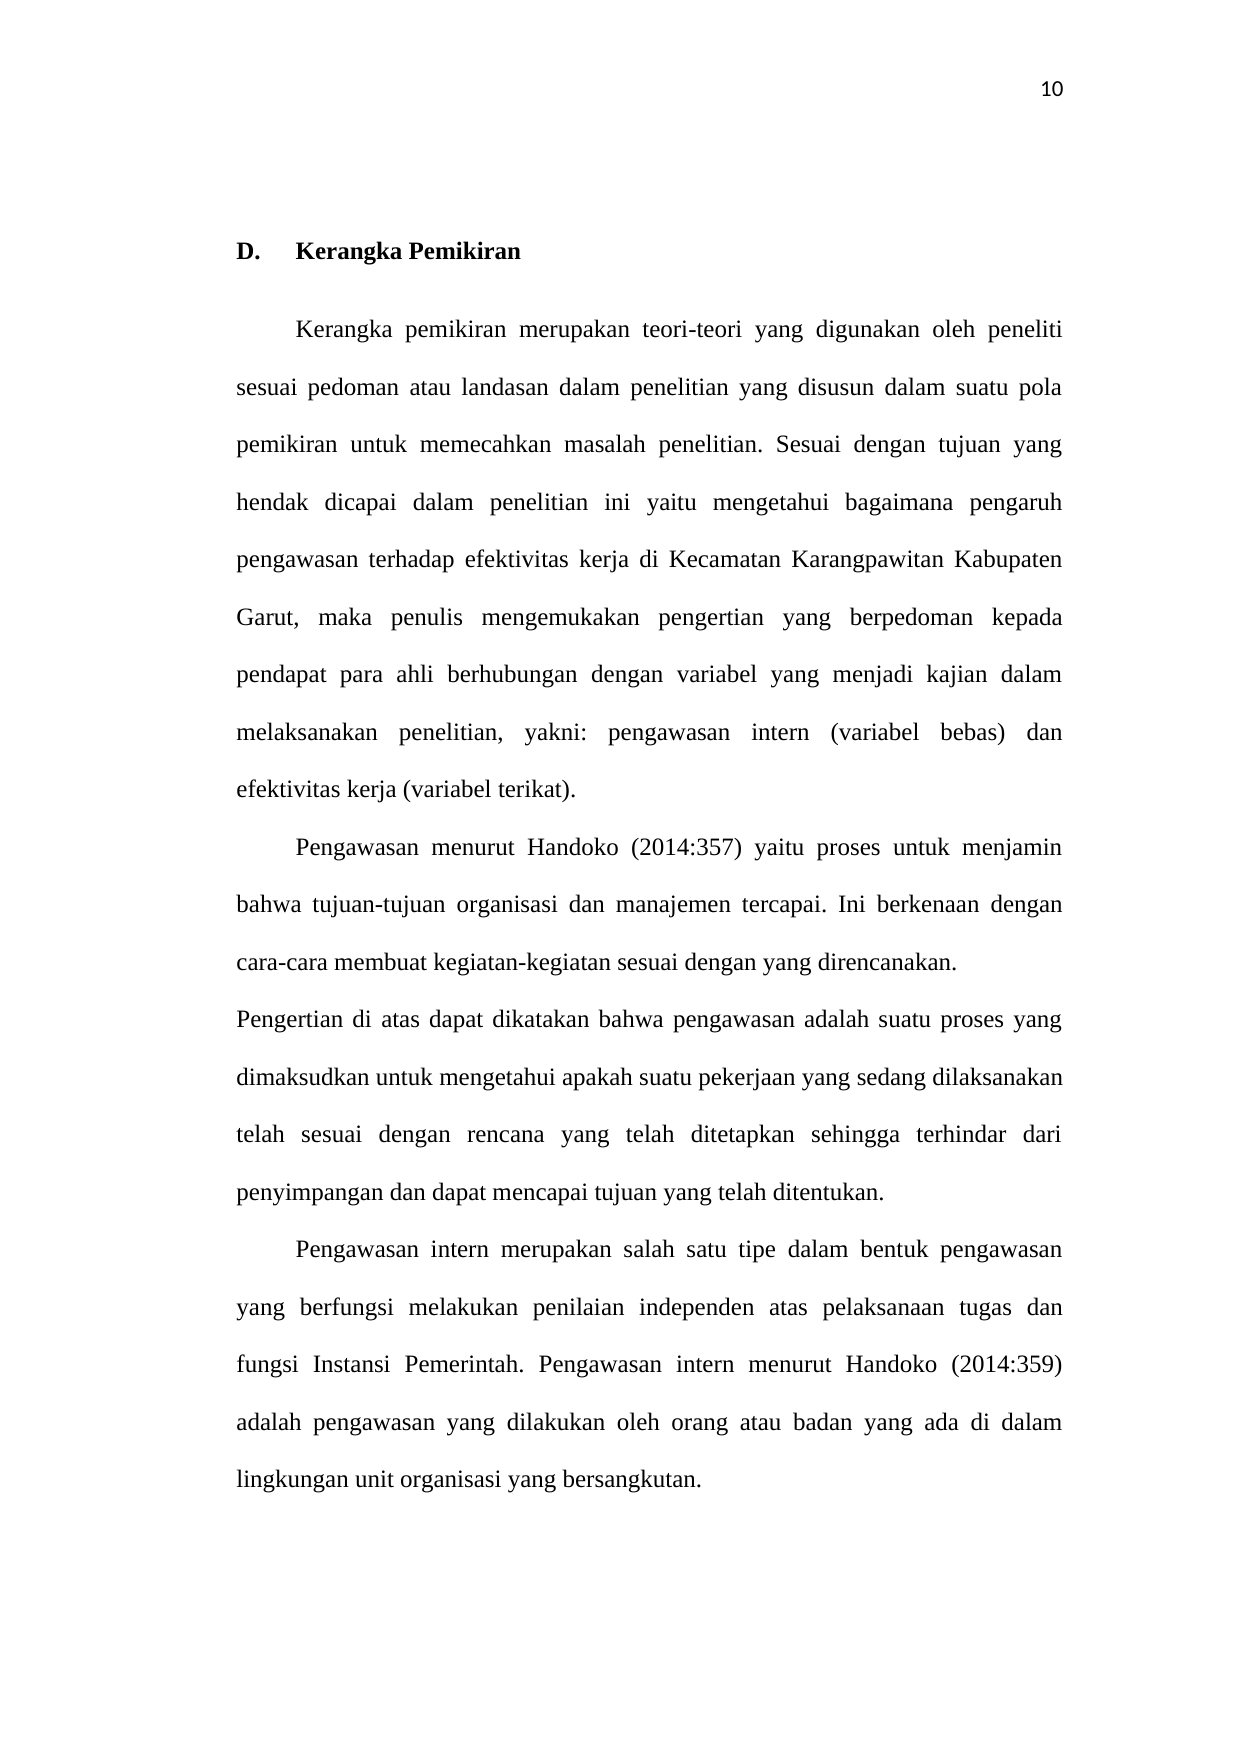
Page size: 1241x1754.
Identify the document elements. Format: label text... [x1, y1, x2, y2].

text Pengawasan intern merupakan salah satu tipe dalam bentuk pengawasan yang berfungsi melakukan penilaian independen atas pelaksanaan tugas dan fungsi Instansi Pemerintah. Pengawasan intern menurut Handoko (2014:359) adalah pengawasan yang dilakukan oleh orang atau badan yang ada di dalam lingkungan unit organisasi yang bersangkutan. [236, 1234, 1063, 1493]
list Kerangka Pemikiran [236, 236, 1063, 265]
text Kerangka pemikiran merupakan teori-teori yang digunakan oleh peneliti sesuai pedoman atau landasan dalam penelitian yang disusun dalam suatu pola pemikiran untuk memecahkan masalah penelitian. Sesuai dengan tujuan yang hendak dicapai dalam penelitian ini yaitu mengetahui bagaimana pengaruh pengawasan terhadap efektivitas kerja di Kecamatan Karangpawitan Kabupaten Garut, maka penulis mengemukakan pengertian yang berpedoman kepada pendapat para ahli berhubungan dengan variabel yang menjadi kajian dalam melaksanakan penelitian, yakni: pengawasan intern (variabel bebas) dan efektivitas kerja (variabel terikat). [236, 314, 1063, 803]
text Pengawasan menurut Handoko (2014:357) yaitu proses untuk menjamin bahwa tujuan-tujuan organisasi dan manajemen tercapai. Ini berkenaan dengan cara-cara membuat kegiatan-kegiatan sesuai dengan yang direncanakan. [236, 832, 1063, 976]
text Pengertian di atas dapat dikatakan bahwa pengawasan adalah suatu proses yang dimaksudkan untuk mengetahui apakah suatu pekerjaan yang sedang dilaksanakan telah sesuai dengan rencana yang telah ditetapkan sehingga terhindar dari penyimpangan dan dapat mencapai tujuan yang telah ditentukan. [236, 1004, 1063, 1206]
